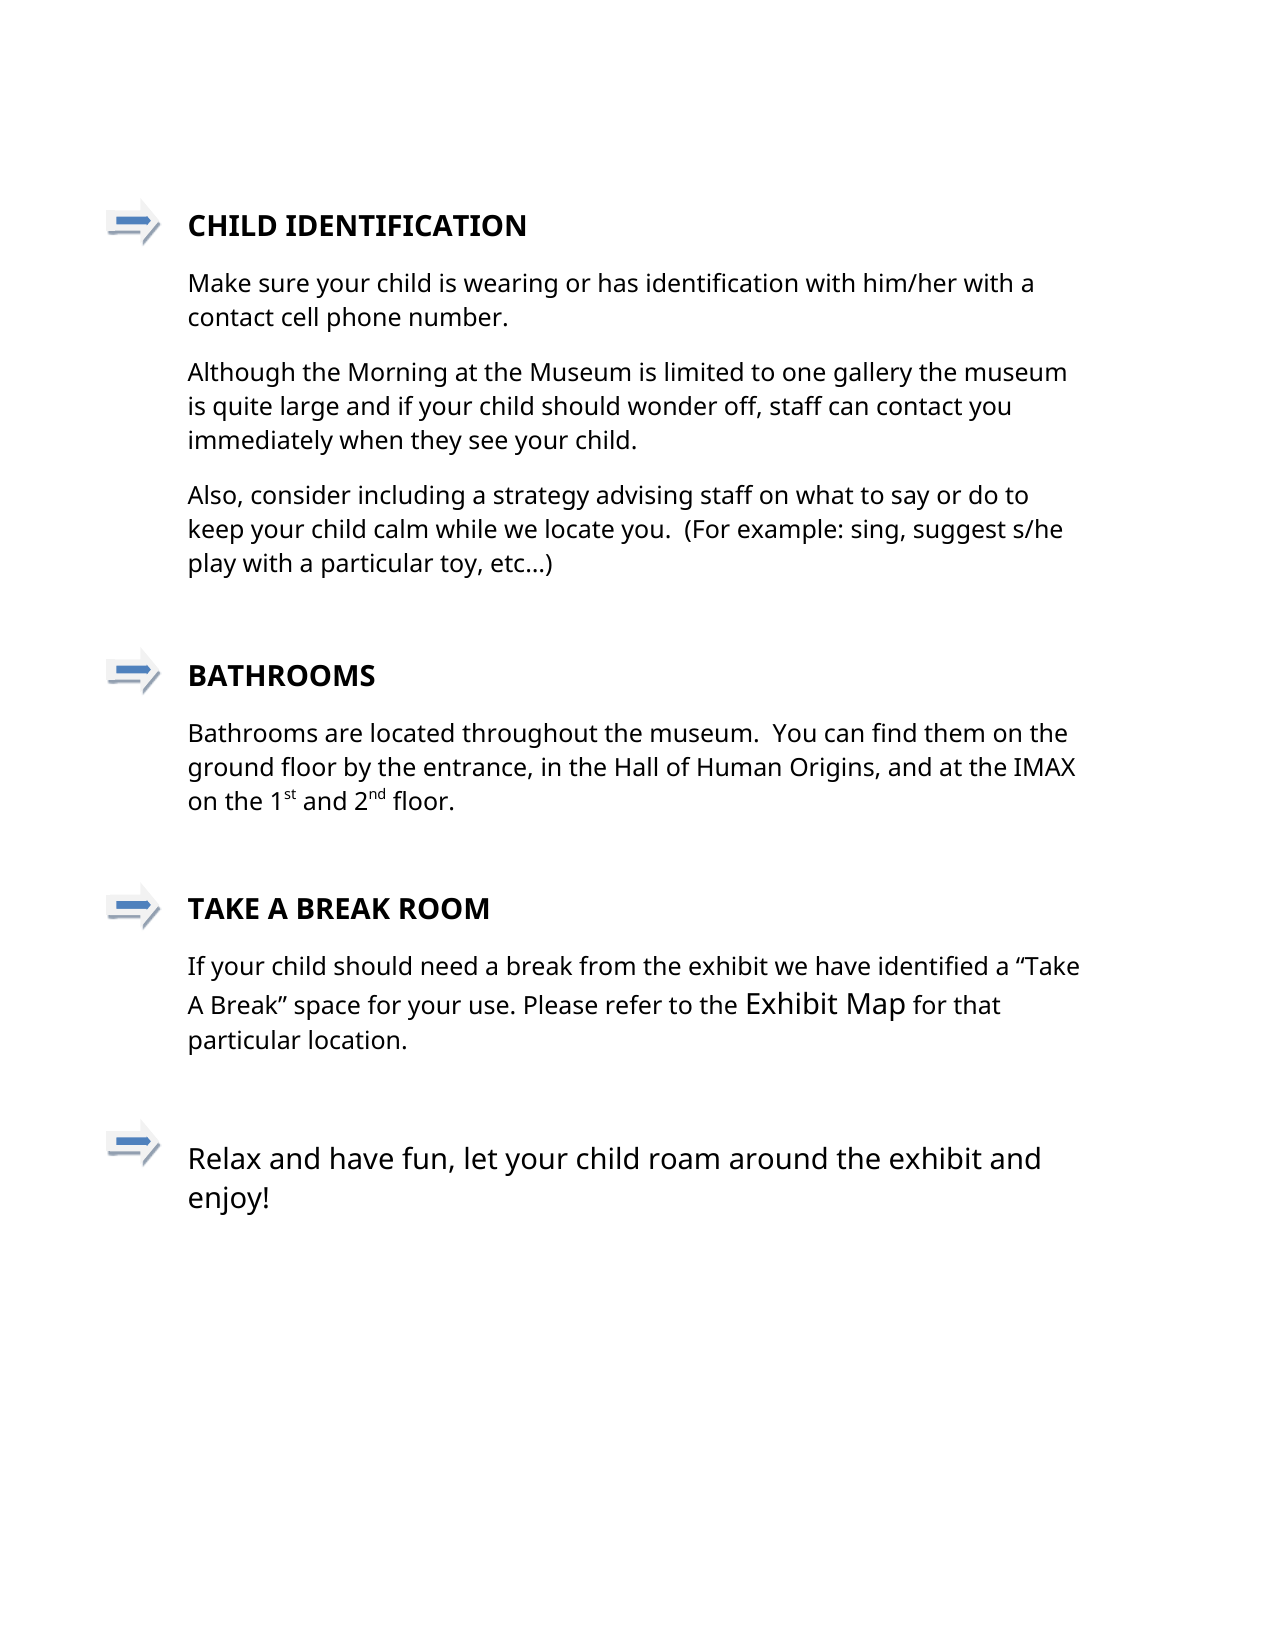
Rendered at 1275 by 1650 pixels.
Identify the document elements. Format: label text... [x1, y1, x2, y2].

text Bathrooms are located throughout the museum. You can find them on the ground floor by the entrance, in the Hall of Human Origins, and at the IMAX on the 1st and 2nd floor. [187, 716, 1087, 818]
text Although the Morning at the Museum is limited to one gallery the museum is quite large and if your child should wonder off, staff can contact you immediately when they see your child. [187, 354, 1087, 457]
text Relax and have fun, let your child roam around the exhibit and enjoy! [187, 1138, 1087, 1217]
text TAKE A BREAK ROOM [187, 888, 1087, 928]
text Also, consider including a strategy advising staff on what to say or do to keep your child calm while we locate you. (For example: sing, suggest s/he play with a particular toy, etc…) [187, 477, 1087, 579]
text Make sure your child is wearing or has identification with him/her with a contact cell phone number. [187, 265, 1087, 333]
text BATHROOMS [187, 655, 1087, 695]
text If your child should need a break from the exhibit we have identified a “Take A Break” space for your use. Please refer to the Exhibit Map for that particular location. [187, 949, 1087, 1057]
text CHILD IDENTIFICATION [187, 205, 1087, 244]
